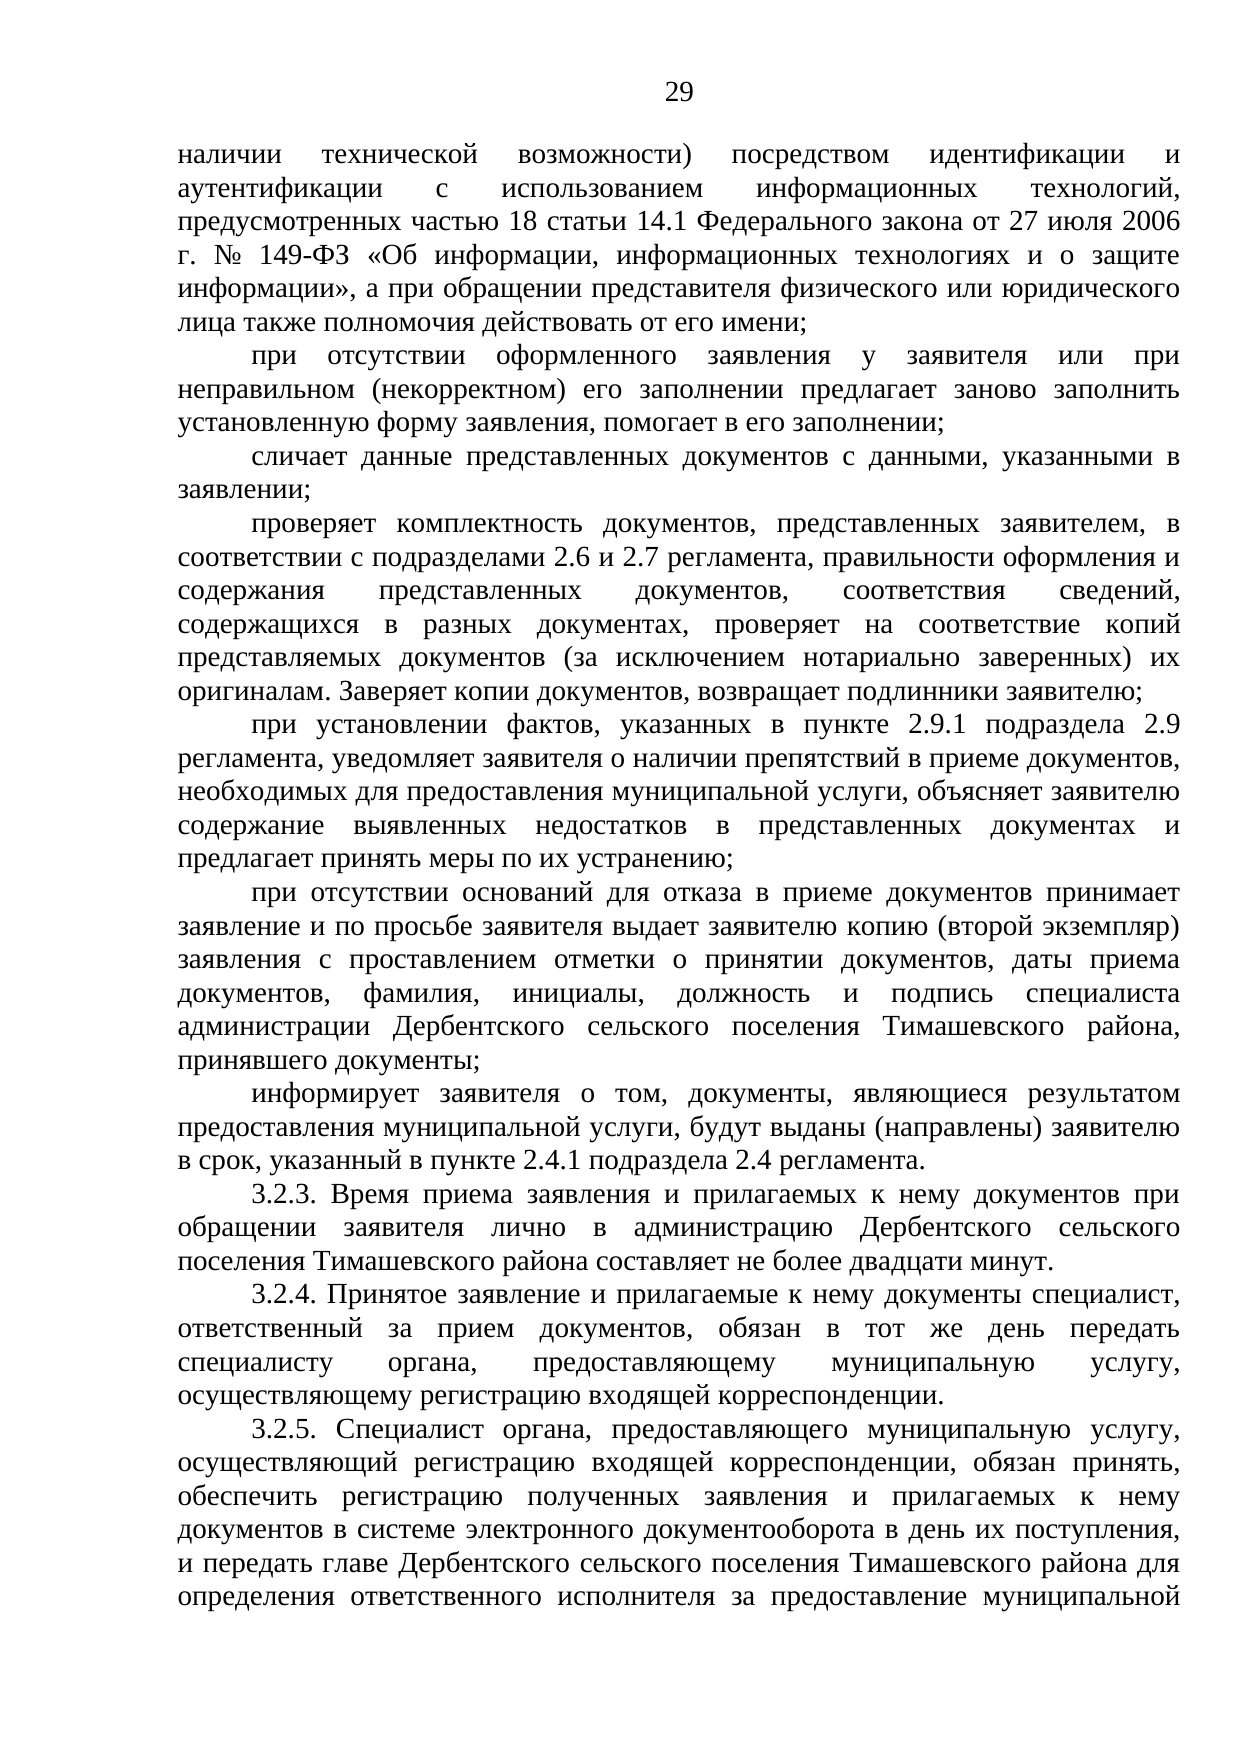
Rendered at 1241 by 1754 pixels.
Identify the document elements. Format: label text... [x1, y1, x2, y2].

text 3.2.3. Время приема заявления и прилагаемых к нему документов при обращении заявителя лично в администрацию Дербентского сельского поселения Тимашевского района составляет не более двадцати минут. [177, 1176, 1181, 1277]
text проверяет комплектность документов, представленных заявителем, в соответствии с подразделами 2.6 и 2.7 регламента, правильности оформления и содержания представленных документов, соответствия сведений, содержащихся в разных документах, проверяет на соответствие копий представляемых документов (за исключением нотариально заверенных) их оригиналам. Заверяет копии документов, возвращает подлинники заявителю; [177, 505, 1181, 706]
text при отсутствии оформленного заявления у заявителя или при неправильном (некорректном) его заполнении предлагает заново заполнить установленную форму заявления, помогает в его заполнении; [177, 337, 1181, 438]
text при отсутствии оснований для отказа в приеме документов принимает заявление и по просьбе заявителя выдает заявителю копию (второй экземпляр) заявления с проставлением отметки о принятии документов, даты приема документов, фамилия, инициалы, должность и подпись специалиста администрации Дербентского сельского поселения Тимашевского района, принявшего документы; [177, 874, 1181, 1075]
text сличает данные представленных документов с данными, указанными в заявлении; [177, 438, 1181, 505]
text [177, 1411, 1181, 1612]
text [177, 136, 1181, 337]
text информирует заявителя о том, документы, являющиеся результатом предоставления муниципальной услуги, будут выданы (направлены) заявителю в срок, указанный в пункте 2.4.1 подраздела 2.4 регламента. [177, 1075, 1181, 1176]
text 3.2.4. Принятое заявление и прилагаемые к нему документы специалист, ответственный за прием документов, обязан в тот же день передать специалисту органа, предоставляющему муниципальную услугу, осуществляющему регистрацию входящей корреспонденции. [177, 1277, 1181, 1411]
text при установлении фактов, указанных в пункте 2.9.1 подраздела 2.9 регламента, уведомляет заявителя о наличии препятствий в приеме документов, необходимых для предоставления муниципальной услуги, объясняет заявителю содержание выявленных недостатков в представленных документах и предлагает принять меры по их устранению; [177, 706, 1181, 874]
